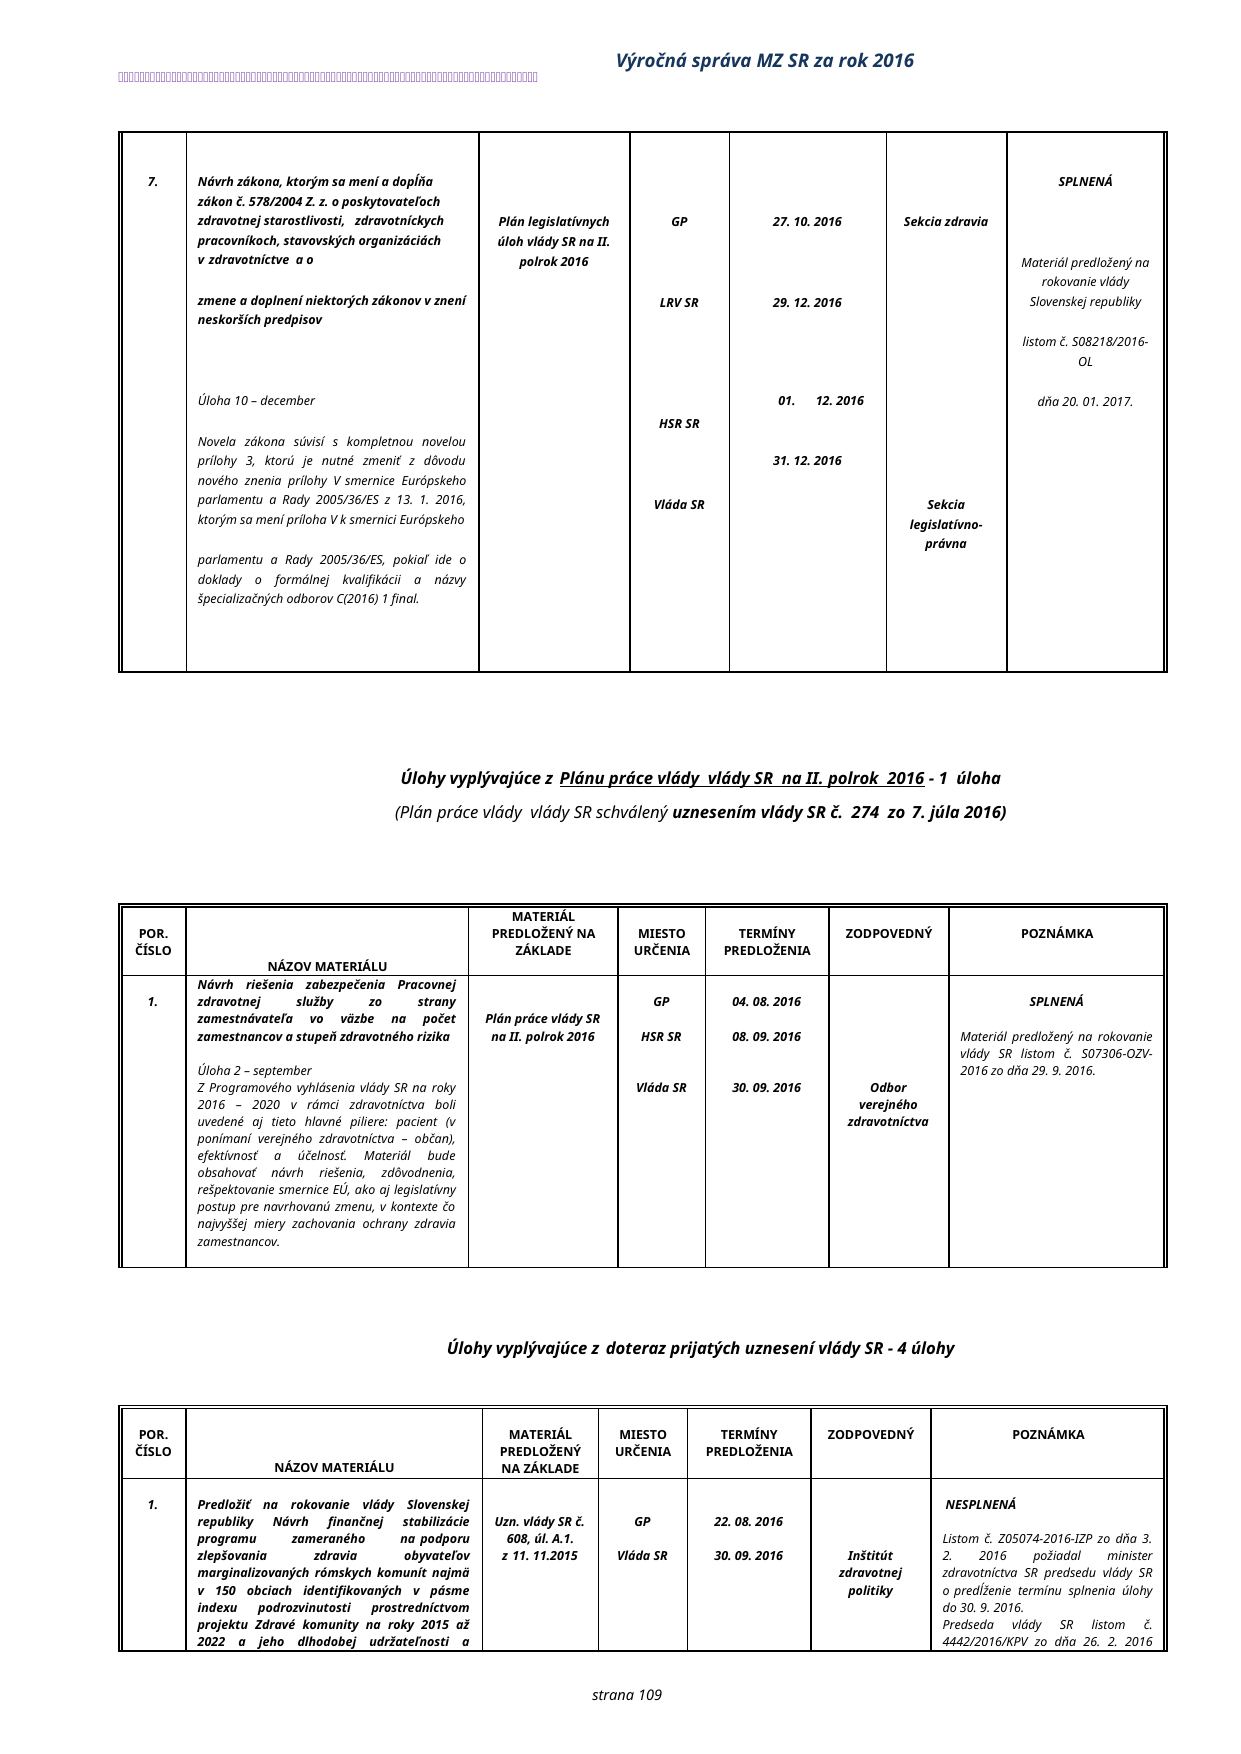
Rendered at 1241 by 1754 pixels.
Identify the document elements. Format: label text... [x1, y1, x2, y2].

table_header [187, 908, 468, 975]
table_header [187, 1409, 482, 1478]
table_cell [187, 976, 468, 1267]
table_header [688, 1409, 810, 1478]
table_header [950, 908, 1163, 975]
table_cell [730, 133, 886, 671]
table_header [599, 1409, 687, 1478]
text (Plán práce vlády vlády SR schválený uznesením vlády SR č. 274 zo 7. júla 2016) [192, 801, 1137, 823]
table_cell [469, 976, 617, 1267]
text Úlohy vyplývajúce z Plánu práce vlády vlády SR na II. polrok 2016 - 1 úloha [192, 767, 1137, 789]
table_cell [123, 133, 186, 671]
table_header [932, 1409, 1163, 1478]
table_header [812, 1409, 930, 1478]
text Úlohy vyplývajúce z doteraz prijatých uznesení vlády SR - 4 úlohy [192, 1336, 1137, 1359]
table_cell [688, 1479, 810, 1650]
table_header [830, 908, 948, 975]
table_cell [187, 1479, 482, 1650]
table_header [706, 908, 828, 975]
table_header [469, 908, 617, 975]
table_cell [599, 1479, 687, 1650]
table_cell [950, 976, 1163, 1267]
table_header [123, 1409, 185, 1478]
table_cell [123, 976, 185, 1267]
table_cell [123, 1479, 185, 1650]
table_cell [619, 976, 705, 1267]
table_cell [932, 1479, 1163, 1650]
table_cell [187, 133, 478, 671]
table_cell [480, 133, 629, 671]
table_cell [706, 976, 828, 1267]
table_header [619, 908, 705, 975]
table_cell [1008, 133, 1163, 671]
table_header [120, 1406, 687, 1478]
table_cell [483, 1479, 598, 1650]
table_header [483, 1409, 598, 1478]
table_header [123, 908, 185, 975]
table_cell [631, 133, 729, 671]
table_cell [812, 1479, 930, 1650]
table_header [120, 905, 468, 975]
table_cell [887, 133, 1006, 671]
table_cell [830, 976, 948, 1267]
